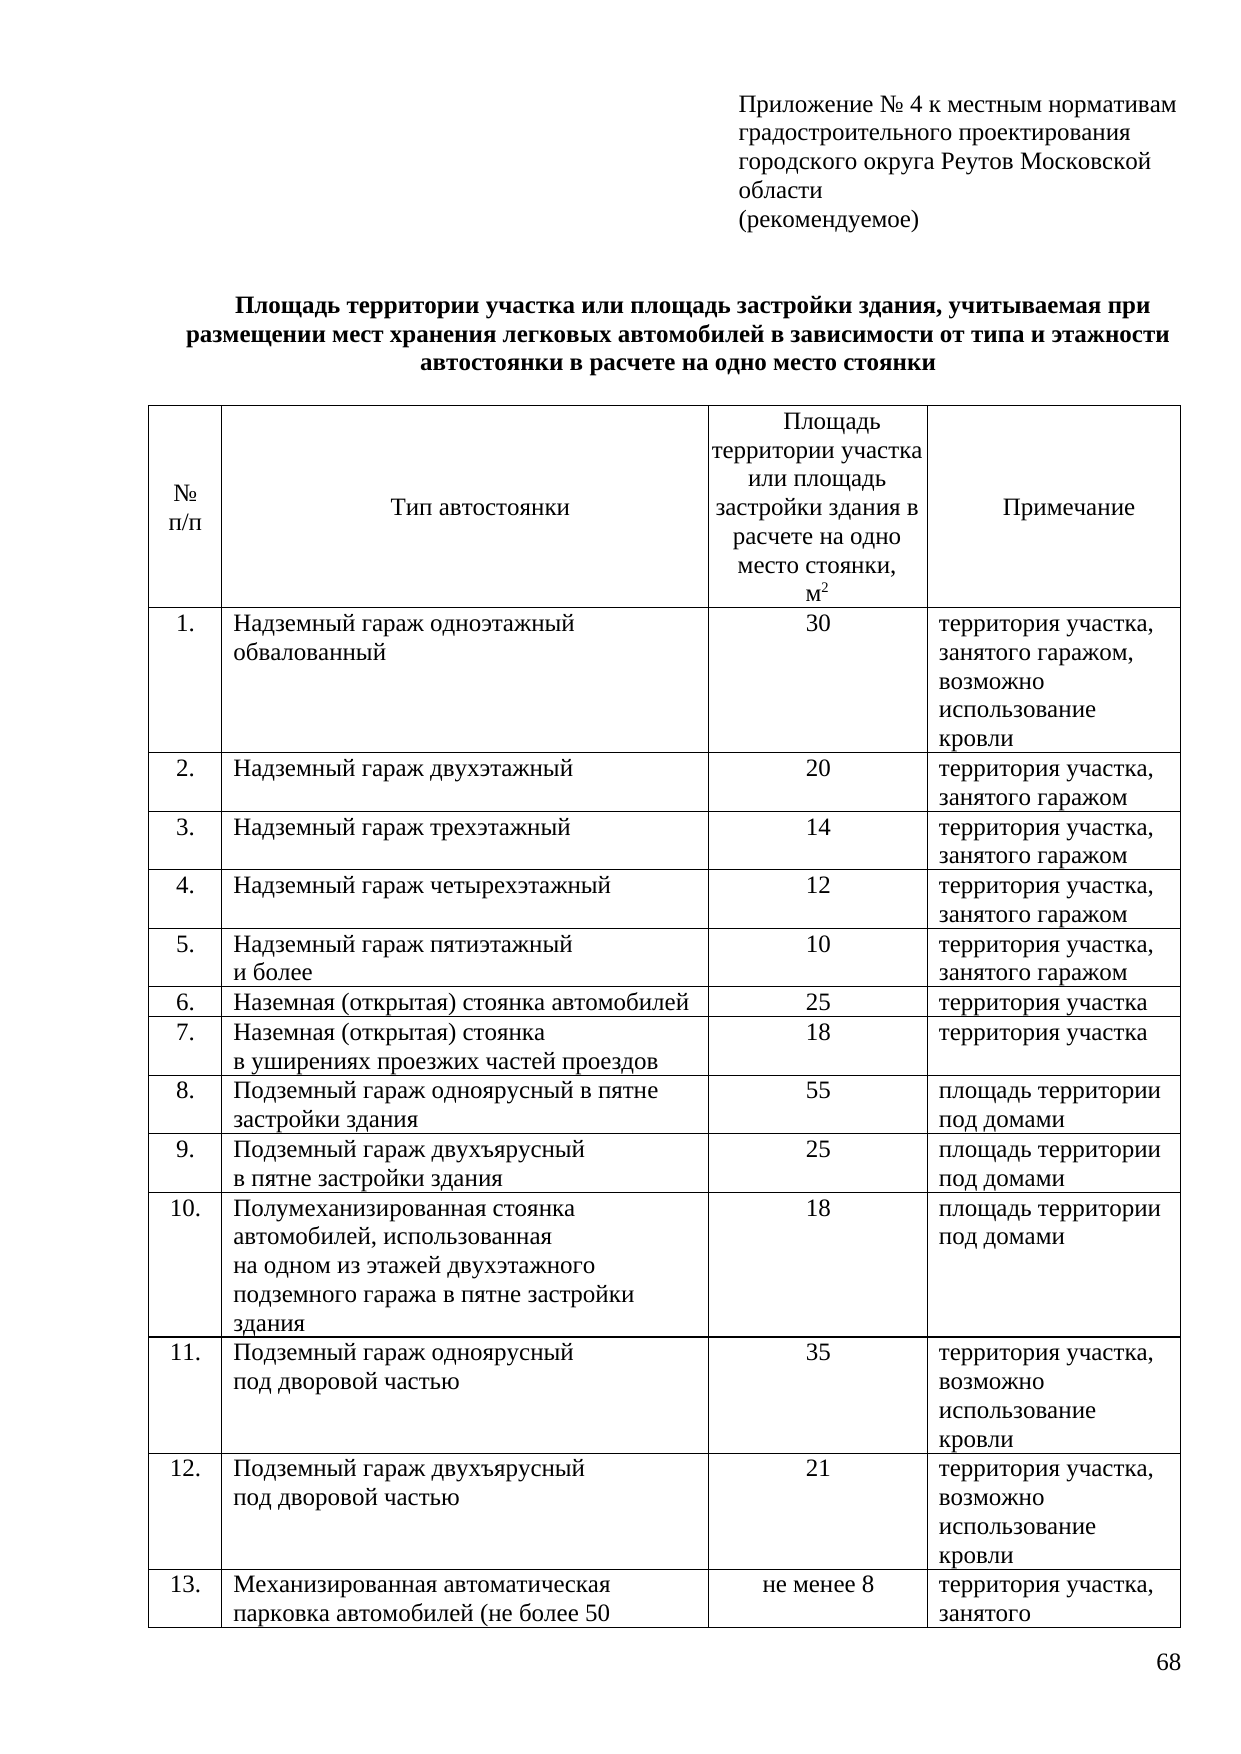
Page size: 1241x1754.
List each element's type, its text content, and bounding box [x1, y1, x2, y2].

table_cell 4. [149, 870, 221, 928]
table_cell Подземный гараж одноярусный под дворовой частью [222, 1338, 708, 1452]
table_cell Подземный гараж одноярусный в пятне застройки здания [222, 1076, 708, 1133]
table_cell 20 [709, 753, 927, 811]
table_cell 55 [709, 1076, 927, 1133]
table_cell не менее 8 [709, 1570, 927, 1627]
table_cell территория участка, занятого гаражом [928, 812, 1180, 869]
table_cell территория участка, занятого гаражом [928, 929, 1180, 986]
table_cell площадь территории под домами [928, 1193, 1180, 1336]
table_cell Надземный гараж трехэтажный [222, 812, 708, 869]
table_cell Подземный гараж двухъярусный под дворовой частью [222, 1454, 708, 1568]
table_cell 18 [709, 1017, 927, 1074]
table_cell площадь территории под домами [928, 1076, 1180, 1133]
table_header Примечание [928, 406, 1180, 607]
table_cell Подземный гараж двухъярусный в пятне застройки здания [222, 1134, 708, 1192]
table_cell Надземный гараж двухэтажный [222, 753, 708, 811]
table_cell 6. [149, 987, 221, 1016]
table_cell 1. [149, 608, 221, 752]
table_cell территория участка, занятого гаражом [928, 870, 1180, 928]
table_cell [222, 1570, 708, 1627]
table_cell 10. [149, 1193, 221, 1336]
table_cell 2. [149, 753, 221, 811]
table_cell 18 [709, 1193, 927, 1336]
table_header Площадь территории участка или площадь застройки здания в расчете на одно место стоянки, м2 [709, 406, 927, 607]
table_header Тип автостоянки [222, 406, 708, 607]
table_cell 12. [149, 1454, 221, 1568]
table_cell Наземная (открытая) стоянка в уширениях проезжих частей проездов [222, 1017, 708, 1074]
table_cell 14 [709, 812, 927, 869]
table_cell 3. [149, 812, 221, 869]
table_cell территория участка, занятого гаражом, возможно использование кровли [928, 608, 1180, 752]
table_cell территория участка [928, 1017, 1180, 1074]
text Приложение № 4 к местным нормативам градостроительного проектирования городского округа Реутов Московской области [738, 89, 1181, 204]
text (рекомендуемое) [738, 204, 1181, 232]
table_cell 5. [149, 929, 221, 986]
table_cell Надземный гараж четырехэтажный [222, 870, 708, 928]
table_cell территория участка, возможно использование кровли [928, 1338, 1180, 1452]
table_cell Надземный гараж одноэтажный обвалованный [222, 608, 708, 752]
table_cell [928, 1570, 1180, 1627]
table_cell 8. [149, 1076, 221, 1133]
table_cell 10 [709, 929, 927, 986]
table_cell территория участка, возможно использование кровли [928, 1454, 1180, 1568]
table_cell площадь территории под домами [928, 1134, 1180, 1192]
table_cell Наземная (открытая) стоянка автомобилей [222, 987, 708, 1016]
table_cell территория участка [928, 987, 1180, 1016]
table_cell территория участка, занятого гаражом [928, 753, 1180, 811]
table_cell 13. [149, 1570, 221, 1627]
table_cell 12 [709, 870, 927, 928]
table_cell 30 [709, 608, 927, 752]
table_cell 35 [709, 1338, 927, 1452]
table_header № п/п [149, 406, 221, 607]
table_cell 21 [709, 1454, 927, 1568]
table_cell Надземный гараж пятиэтажный и более [222, 929, 708, 986]
table_cell 7. [149, 1017, 221, 1074]
table_cell 9. [149, 1134, 221, 1192]
text Площадь территории участка или площадь застройки здания, учитываемая при размещении мест хранения легковых автомобилей в зависимости от типа и этажности автостоянки в расчете на одно место стоянки [185, 290, 1171, 376]
table_cell 25 [709, 1134, 927, 1192]
table_cell Полумеханизированная стоянка автомобилей, использованная на одном из этажей двухэтажного подземного гаража в пятне застройки здания [222, 1193, 708, 1336]
table_cell 25 [709, 987, 927, 1016]
table_cell 11. [149, 1338, 221, 1452]
